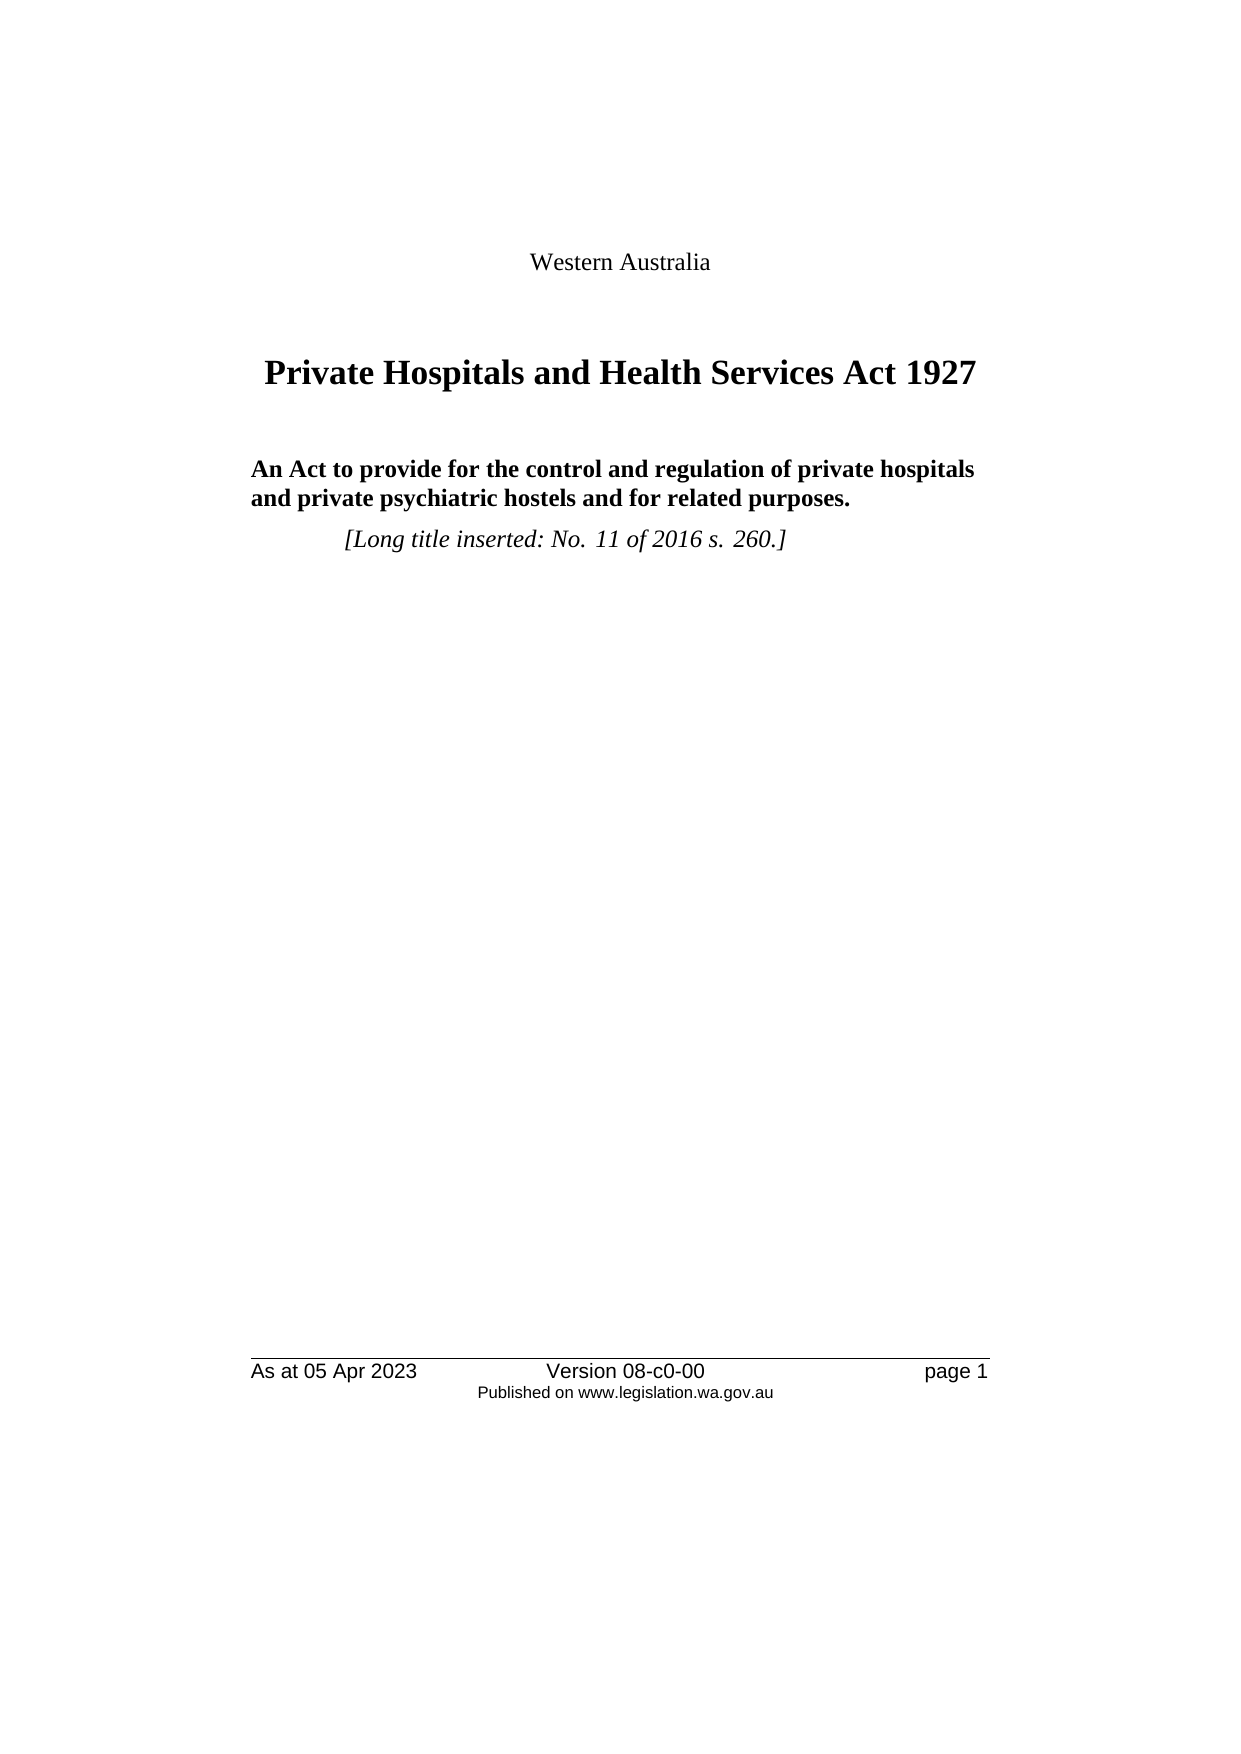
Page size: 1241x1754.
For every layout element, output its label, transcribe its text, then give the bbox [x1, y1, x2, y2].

title An Act to provide for the control and regulation of private hospitals and private psychiatric hostels and for related purposes. [251, 454, 990, 512]
text Western Australia [251, 247, 990, 276]
text Private Hospitals and Health Services Act 1927 [251, 351, 990, 392]
title [Long title inserted: No. 11 of 2016 s. 260.] [251, 524, 990, 553]
